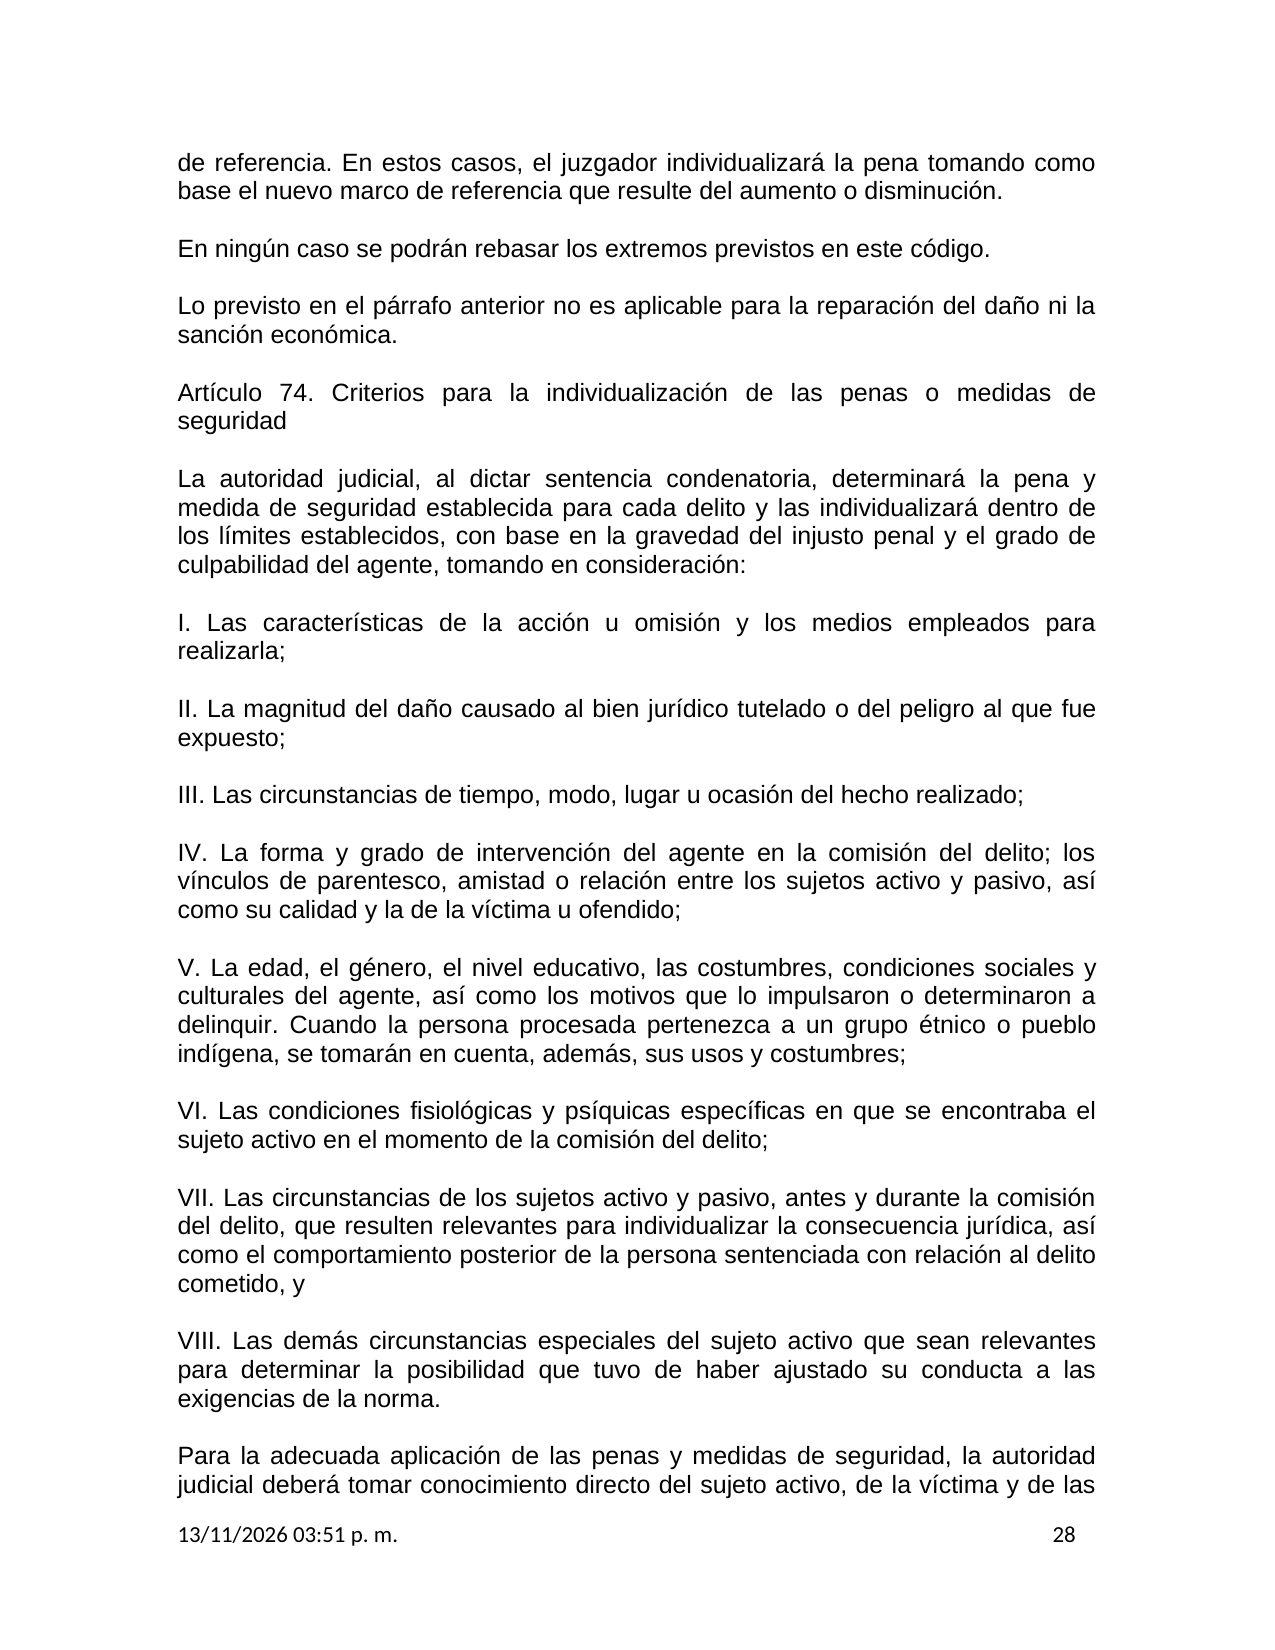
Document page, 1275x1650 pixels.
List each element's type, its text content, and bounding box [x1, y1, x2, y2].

text La autoridad judicial, al dictar sentencia condenatoria, determinará la pena y medida de seguridad establecida para cada delito y las individualizará dentro de los límites establecidos, con base en la gravedad del injusto penal y el grado de culpabilidad del agente, tomando en consideración: [177, 464, 1098, 579]
text I. Las características de la acción u omisión y los medios empleados para realizarla; [177, 608, 1098, 665]
text VI. Las condiciones fisiológicas y psíquicas específicas en que se encontraba el sujeto activo en el momento de la comisión del delito; [177, 1096, 1098, 1154]
text En ningún caso se podrán rebasar los extremos previstos en este código. [177, 234, 1098, 263]
text Lo previsto en el párrafo anterior no es aplicable para la reparación del daño ni la sanción económica. [177, 291, 1098, 349]
text II. La magnitud del daño causado al bien jurídico tutelado o del peligro al que fue expuesto; [177, 694, 1098, 751]
text VIII. Las demás circunstancias especiales del sujeto activo que sean relevantes para determinar la posibilidad que tuvo de haber ajustado su conducta a las exigencias de la norma. [177, 1326, 1098, 1413]
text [177, 1441, 1098, 1499]
text Artículo 74. Criterios para la individualización de las penas o medidas de seguridad [177, 378, 1098, 435]
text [177, 148, 1098, 205]
text V. La edad, el género, el nivel educativo, las costumbres, condiciones sociales y culturales del agente, así como los motivos que lo impulsaron o determinaron a delinquir. Cuando la persona procesada pertenezca a un grupo étnico o pueblo indígena, se tomarán en cuenta, además, sus usos y costumbres; [177, 953, 1098, 1068]
text VII. Las circunstancias de los sujetos activo y pasivo, antes y durante la comisión del delito, que resulten relevantes para individualizar la consecuencia jurídica, así como el comportamiento posterior de la persona sentenciada con relación al delito cometido, y [177, 1183, 1098, 1298]
text IV. La forma y grado de intervención del agente en la comisión del delito; los vínculos de parentesco, amistad o relación entre los sujetos activo y pasivo, así como su calidad y la de la víctima u ofendido; [177, 838, 1098, 924]
text III. Las circunstancias de tiempo, modo, lugar u ocasión del hecho realizado; [177, 780, 1098, 809]
